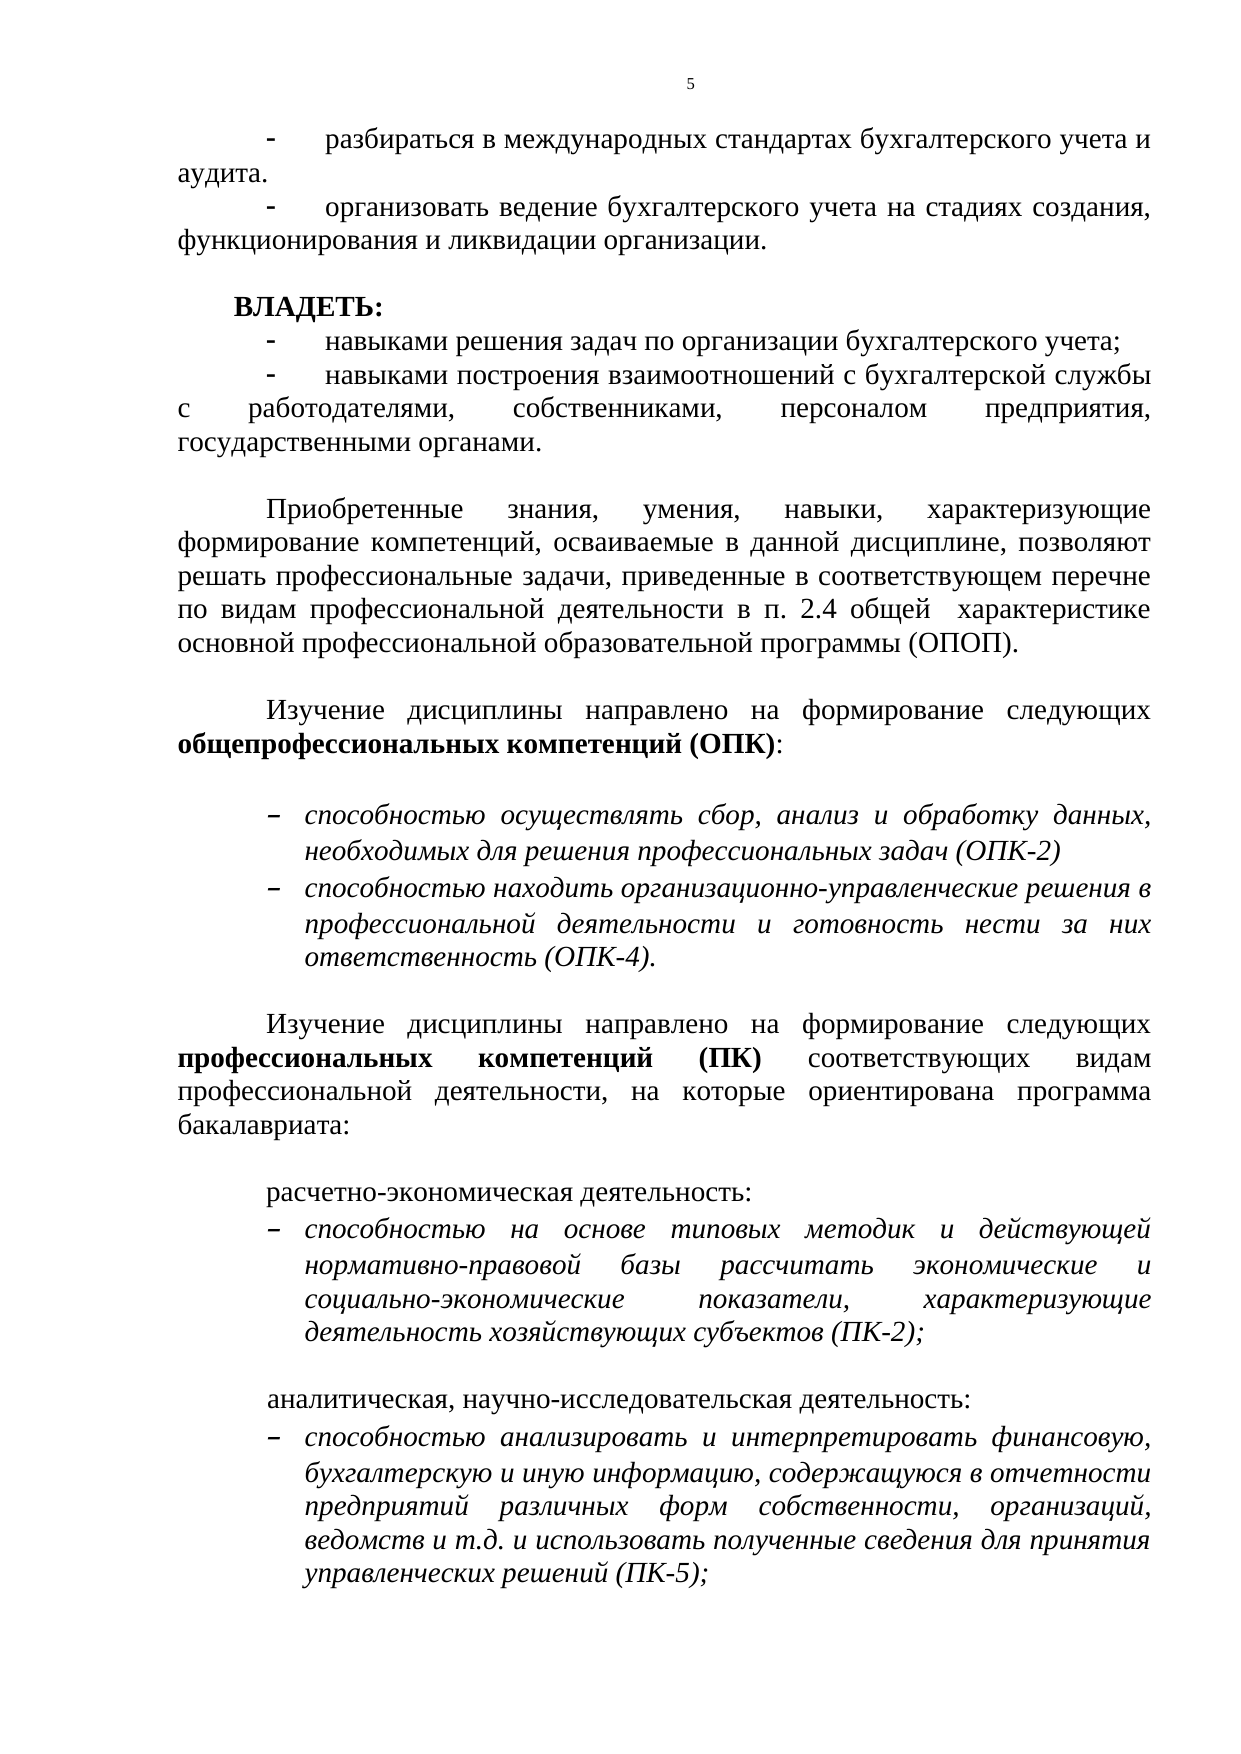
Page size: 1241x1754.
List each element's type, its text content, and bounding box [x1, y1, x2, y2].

text Изучение дисциплины направлено на формирование следующих профессиональных компетенций (ПК) соответствующих видам профессиональной деятельности, на которые ориентирована программа бакалавриата: [177, 1006, 1152, 1141]
list способностью находить организационно-управленческие решения в профессиональной деятельности и готовность нести за них ответственность (ОПК-4). [267, 866, 1152, 973]
text расчетно-экономическая деятельность: [177, 1174, 1152, 1208]
text Изучение дисциплины направлено на формирование следующих общепрофессиональных компетенций (ОПК): [177, 692, 1152, 759]
text аналитическая, научно-исследовательская деятельность: [267, 1382, 1152, 1415]
text Приобретенные знания, умения, навыки, характеризующие формирование компетенций, осваиваемые в данной дисциплине, позволяют решать профессиональные задачи, приведенные в соответствующем перечне по видам профессиональной деятельности в п. 2.4 общей характеристике основной профессиональной образовательной программы (ОПОП). [177, 491, 1152, 659]
text ВЛАДЕТЬ: [177, 289, 1152, 323]
list способностью осуществлять сбор, анализ и обработку данных, необходимых для решения профессиональных задач (ОПК-2) [267, 793, 1152, 866]
list разбираться в международных стандартах бухгалтерского учета и аудита. [177, 122, 1152, 189]
list способностью анализировать и интерпретировать финансовую, бухгалтерскую и иную информацию, содержащуюся в отчетности предприятий различных форм собственности, организаций, ведомств и т.д. и использовать полученные сведения для принятия управленческих решений (ПК-5); [267, 1415, 1152, 1589]
list навыками решения задач по организации бухгалтерского учета; [177, 323, 1152, 357]
list навыками построения взаимоотношений с бухгалтерской службы с работодателями, собственниками, персоналом предприятия, государственными органами. [177, 357, 1152, 457]
list способностью на основе типовых методик и действующей нормативно-правовой базы рассчитать экономические и социально-экономические показатели, характеризующие деятельность хозяйствующих субъектов (ПК-2); [267, 1208, 1152, 1348]
list организовать ведение бухгалтерского учета на стадиях создания, функционирования и ликвидации организации. [177, 189, 1152, 256]
